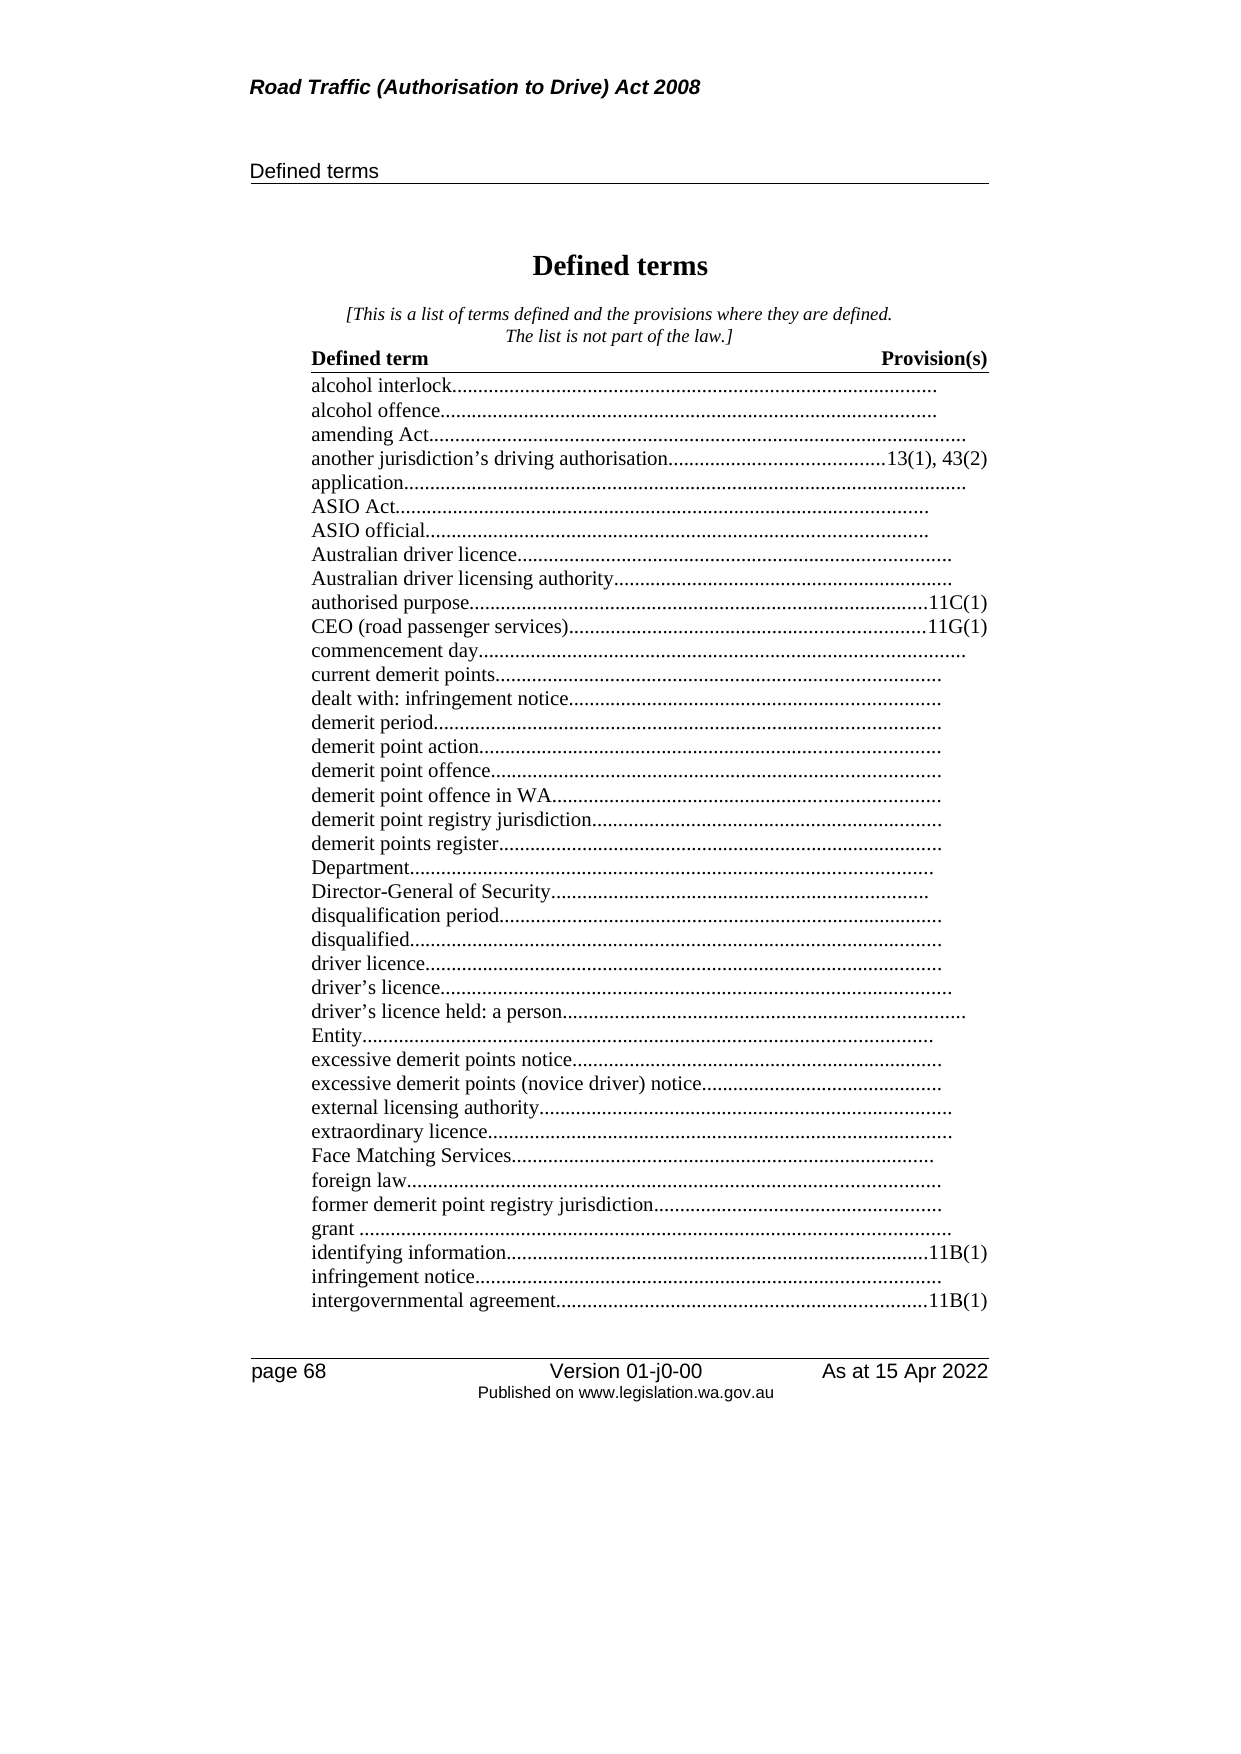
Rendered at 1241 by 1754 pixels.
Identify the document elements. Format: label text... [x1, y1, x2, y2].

text intergovernmental agreement 11B(1) [311, 1288, 929, 1312]
text disqualified 28(1) [311, 927, 929, 951]
text Director-General of Security 11E(1) [311, 879, 929, 903]
text demerit point offence in WA 40(1) [311, 782, 929, 807]
text amending Act 64 [311, 422, 929, 446]
text driver’s licence 3(1) [311, 975, 929, 999]
text infringement notice 40(1) [311, 1264, 929, 1288]
text excessive demerit points notice 40(1) [311, 1047, 929, 1071]
text authorised purpose 11C(1) [311, 590, 929, 614]
text external licensing authority 3(1) [311, 1095, 929, 1119]
text another jurisdiction’s driving authorisation 13(1), 43(2) [311, 446, 929, 470]
text demerit point action 40(1) [311, 734, 929, 758]
text disqualification period 54(1) [311, 903, 929, 927]
text driver licence 14(1) [311, 951, 929, 975]
text [This is a list of terms defined and the provisions where they are defined. The list is not part of the law.] [339, 303, 901, 346]
text CEO (road passenger services) 11G(1) [311, 614, 929, 638]
text excessive demerit points (novice driver) notice 40(1) [311, 1071, 929, 1095]
text demerit period 55(1) [311, 710, 929, 734]
text former demerit point registry jurisdiction 58(1) [311, 1192, 929, 1216]
text demerit points register 40(1) [311, 831, 929, 855]
text Department 11J(1) [311, 855, 929, 879]
text grant 3(1) [311, 1216, 929, 1240]
text Australian driver licensing authority 3(1) [311, 566, 929, 590]
text alcohol offence 5A(1) [311, 397, 929, 422]
text alcohol interlock 5A(1) [311, 373, 929, 397]
text driver’s licence held: a person 19 [311, 999, 929, 1023]
text Defined term Provision(s) [311, 346, 989, 372]
text dealt with: infringement notice 40(1) [311, 686, 929, 710]
subtitle Defined terms [251, 248, 989, 282]
text ASIO Act 11E(1) [311, 494, 929, 518]
text extraordinary licence 3(1) [311, 1119, 929, 1143]
text Entity 11J(1) [311, 1023, 929, 1047]
text demerit point registry jurisdiction 40(1) [311, 807, 929, 831]
text application 25 [311, 470, 929, 494]
text current demerit points 40(1) [311, 662, 929, 686]
text demerit point offence 40(1) [311, 758, 929, 782]
text Face Matching Services 11J(1) [311, 1143, 929, 1167]
text commencement day 64 [311, 638, 929, 662]
text foreign law 15(1) [311, 1167, 929, 1192]
text identifying information 11B(1) [311, 1240, 929, 1264]
text ASIO official 11E(1) [311, 518, 929, 542]
text Australian driver licence 3(1) [311, 542, 929, 566]
